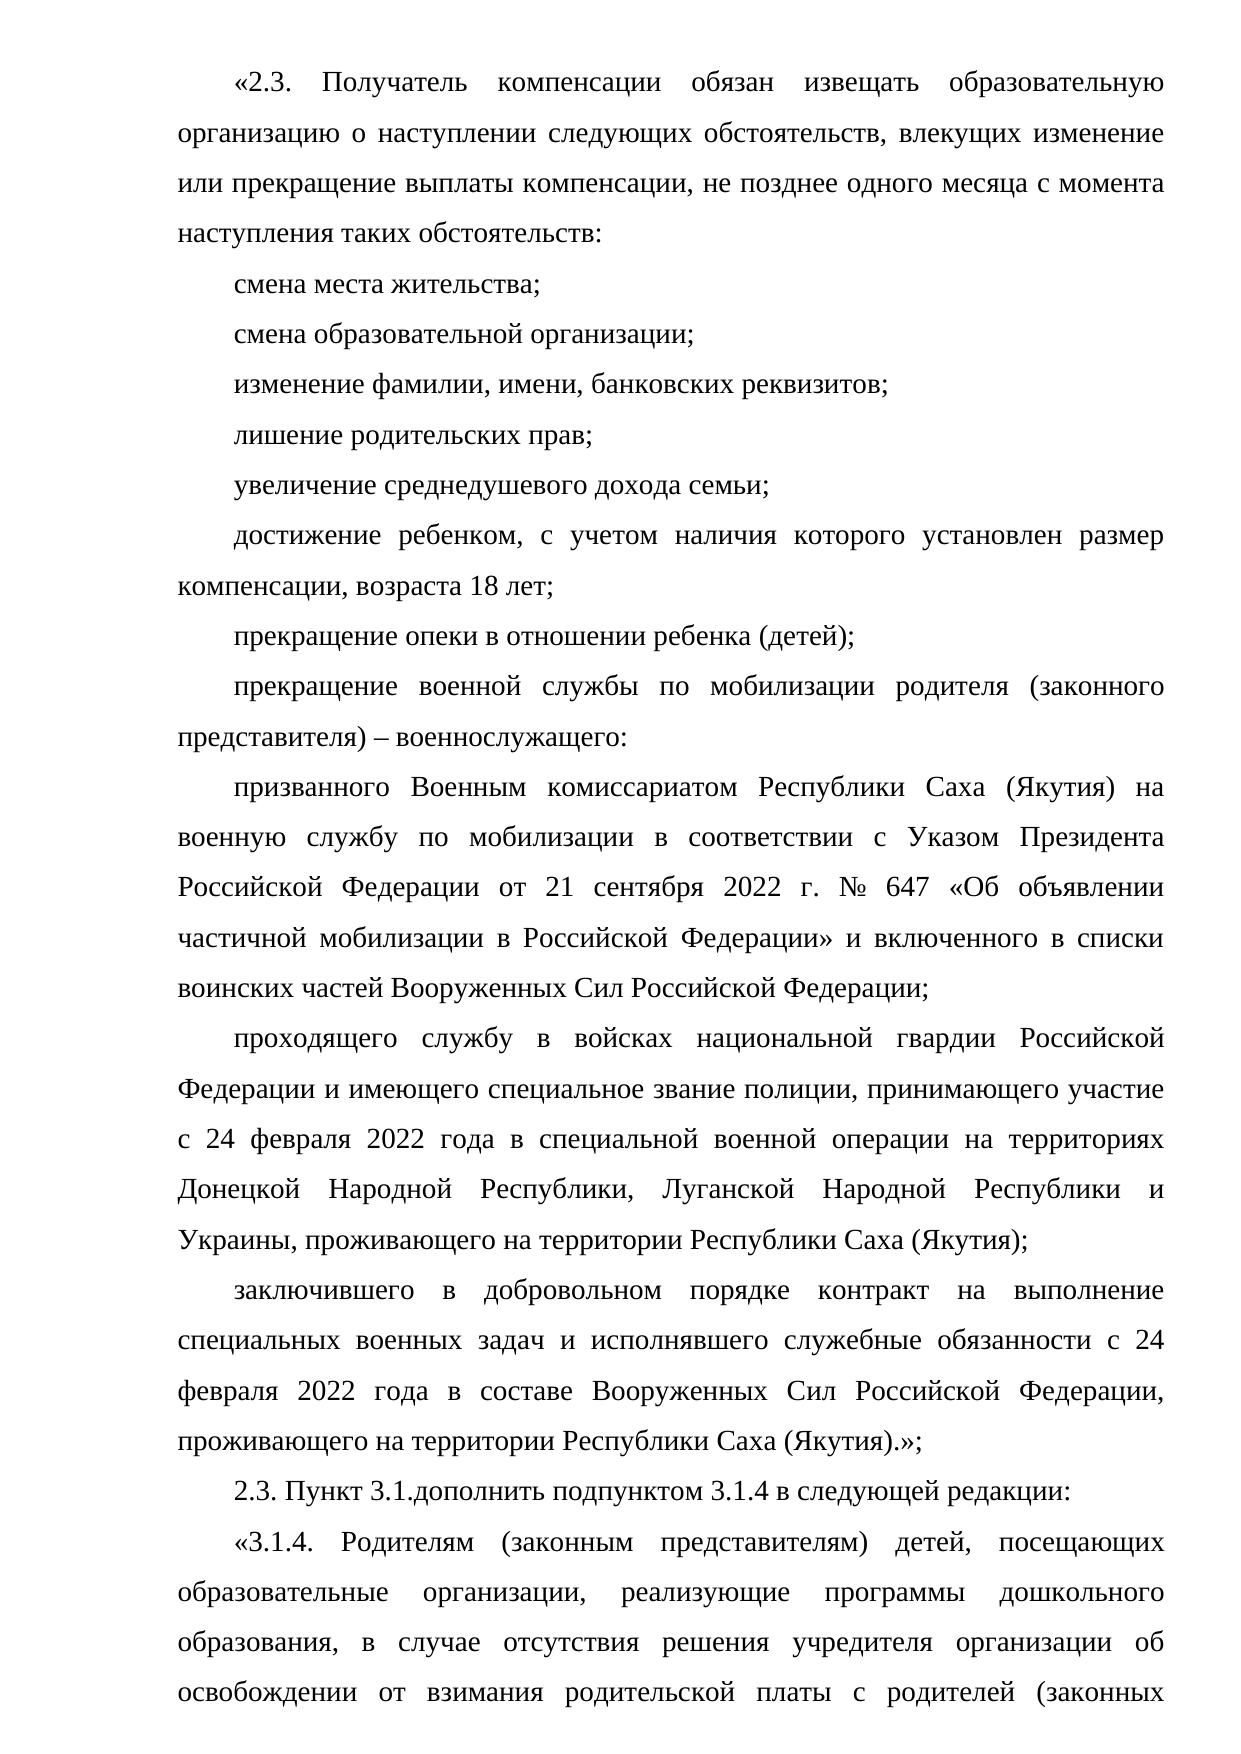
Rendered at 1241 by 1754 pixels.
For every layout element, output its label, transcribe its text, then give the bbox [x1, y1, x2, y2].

text изменение фамилии, имени, банковских реквизитов; [177, 366, 1165, 400]
text лишение родительских прав; [177, 417, 1165, 450]
text призванного Военным комиссариатом Республики Саха (Якутия) на военную службу по мобилизации в соответствии с Указом Президента Российской Федерации от 21 сентября 2022 г. № 647 «Об объявлении частичной мобилизации в Российской Федерации» и включенного в списки воинских частей Вооруженных Сил Российской Федерации; [177, 769, 1165, 1004]
text заключившего в добровольном порядке контракт на выполнение специальных военных задач и исполнявшего служебные обязанности с 24 февраля 2022 года в составе Вооруженных Сил Российской Федерации, проживающего на территории Республики Саха (Якутия).»; [177, 1272, 1165, 1457]
text достижение ребенком, с учетом наличия которого установлен размер компенсации, возраста 18 лет; [177, 517, 1165, 601]
text смена образовательной организации; [177, 316, 1165, 350]
text прекращение опеки в отношении ребенка (детей); [177, 618, 1165, 652]
text смена места жительства; [177, 266, 1165, 299]
text прекращение военной службы по мобилизации родителя (законного представителя) – военнослужащего: [177, 668, 1165, 752]
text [177, 1524, 1165, 1708]
text 2.3. Пункт 3.1.дополнить подпунктом 3.1.4 в следующей редакции: [177, 1473, 1165, 1507]
text проходящего службу в войсках национальной гвардии Российской Федерации и имеющего специальное звание полиции, принимающего участие с 24 февраля 2022 года в специальной военной операции на территориях Донецкой Народной Республики, Луганской Народной Республики и Украины, проживающего на территории Республики Саха (Якутия); [177, 1021, 1165, 1255]
text увеличение среднедушевого дохода семьи; [177, 467, 1165, 501]
text «2.3. Получатель компенсации обязан извещать образовательную организацию о наступлении следующих обстоятельств, влекущих изменение или прекращение выплаты компенсации, не позднее одного месяца с момента наступления таких обстоятельств: [177, 64, 1165, 249]
